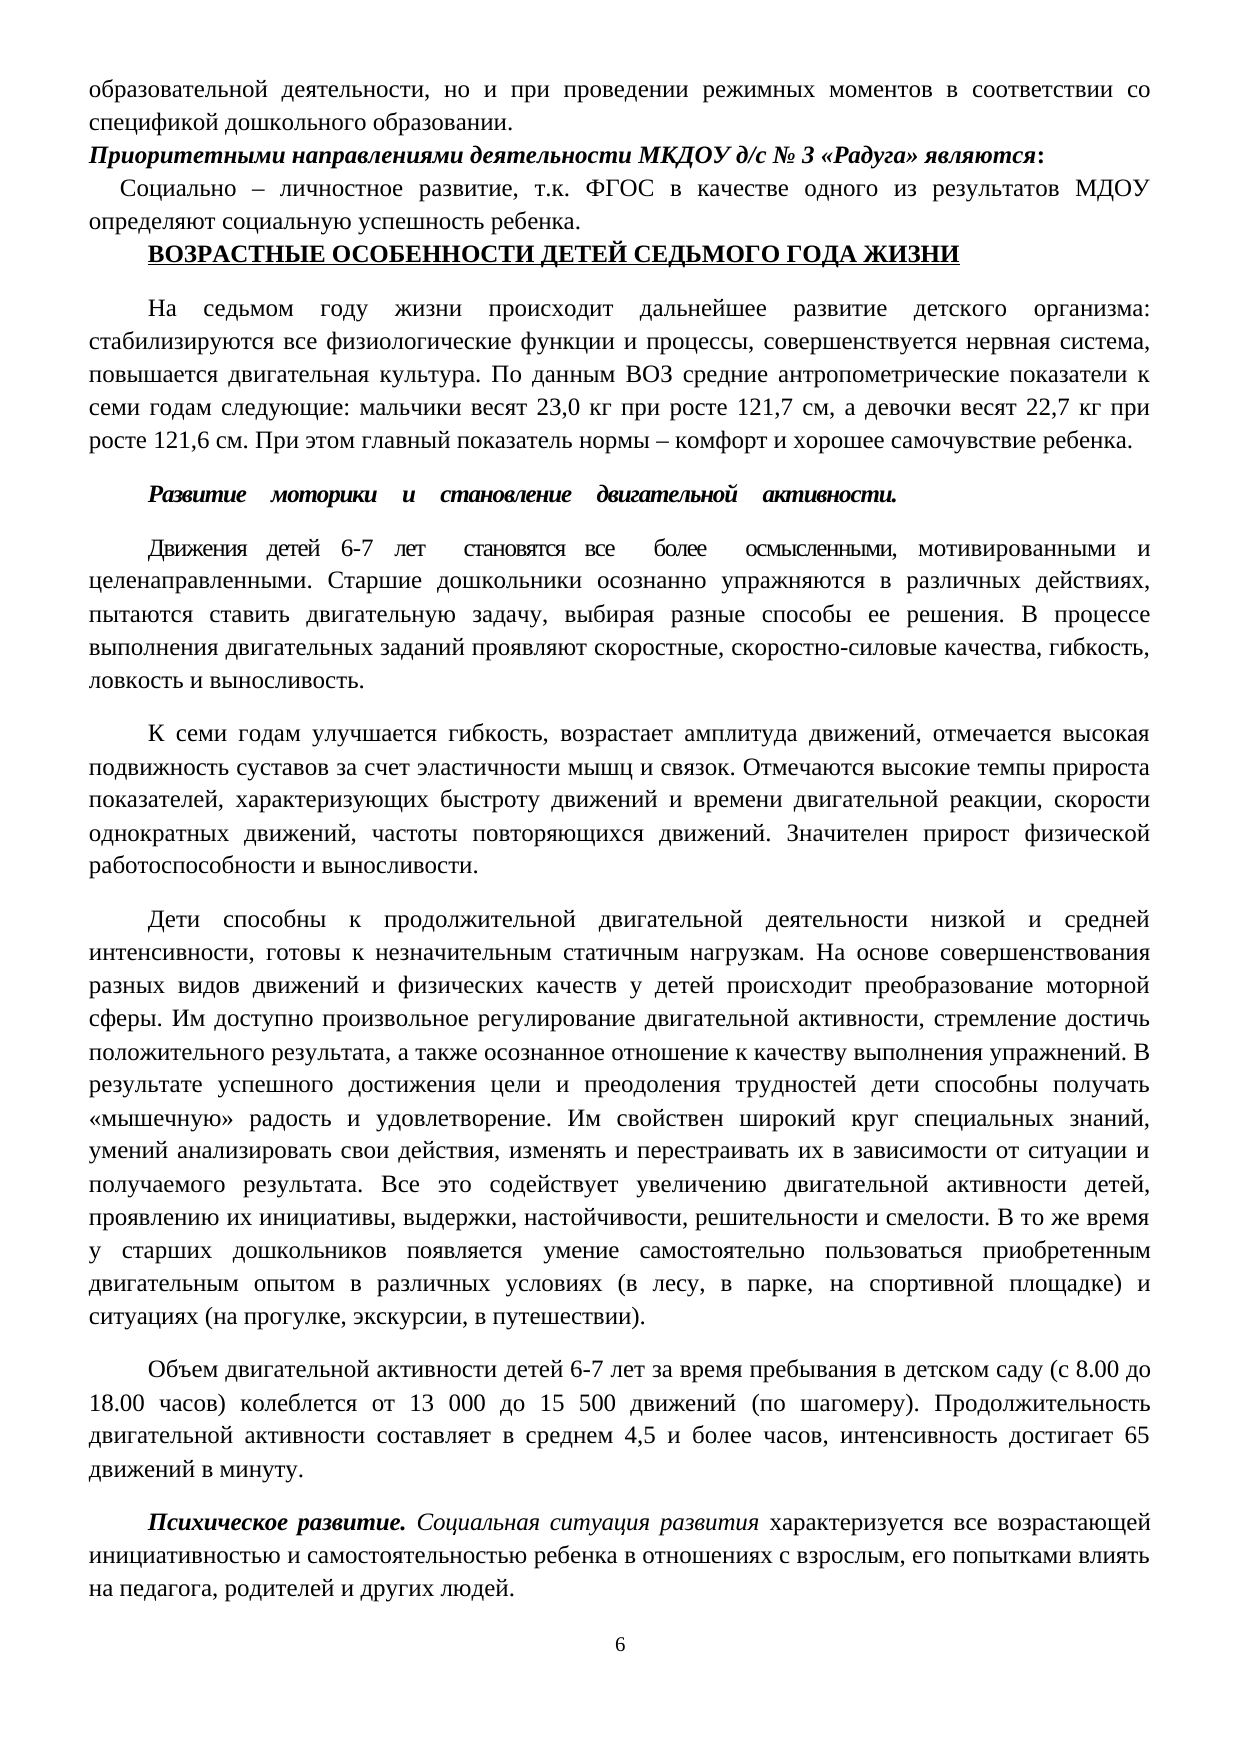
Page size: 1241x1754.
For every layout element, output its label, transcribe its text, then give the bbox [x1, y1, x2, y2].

text Дети способны к продолжительной двигательной деятельности низкой и средней интенсивности, готовы к незначительным статичным нагрузкам. На основе совершенствования разных видов движений и физических качеств у детей происходит преобразование моторной сферы. Им доступно произвольное регулирование двигательной активности, стремление достичь положительного результата, а также осознанное отношение к качеству выполнения упражнений. В результате успешного достижения цели и преодоления трудностей дети способны получать «мышечную» радость и удовлетворение. Им свойствен широкий круг специальных знаний, умений анализировать свои действия, изменять и перестраивать их в зависимости от ситуации и получаемого результата. Все это содействует увеличению двигательной активности детей, проявлению их инициативы, выдержки, настойчивости, решительности и смелости. В то же время у старших дошкольников появляется умение самостоятельно пользоваться приобретенным двигательным опытом в различных условиях (в лесу, в парке, на спортивной площадке) и ситуациях (на прогулке, экскурсии, в путешествии). [89, 904, 1151, 1329]
text Психическое развитие. Социальная ситуация развития характеризуется все возрастающей инициативностью и самостоятельностью ребенка в отношениях с взрослым, его попытками влиять на педагога, родителей и других людей. [89, 1507, 1151, 1602]
text Развитие моторики и становление двигательной активности. [89, 479, 1151, 507]
text К семи годам улучшается гибкость, возрастает амплитуда движений, отмечается высокая подвижность суставов за счет эластичности мышц и связок. Отмечаются высокие темпы прироста показателей, характеризующих быстроту движений и времени двигательной реакции, скорости однократных движений, частоты повторяющихся движений. Значителен прирост физической работоспособности и выносливости. [89, 718, 1151, 879]
text На седьмом году жизни происходит дальнейшее развитие детского организма: стабилизируются все физиологические функции и процессы, совершенствуется нервная система, повышается двигательная культура. По данным ВОЗ средние антропометрические показатели к семи годам следующие: мальчики весят 23,0 кг при росте 121,7 см, а девочки весят 22,7 кг при росте 121,6 см. При этом главный показатель нормы – комфорт и хорошее самочувствие ребенка. [89, 293, 1151, 454]
text Объем двигательной активности детей 6-7 лет за время пребывания в детском саду (с 8.00 до 18.00 часов) колеблется от 13 000 до 15 500 движений (по шагомеру). Продолжительность двигательной активности составляет в среднем 4,5 и более часов, интенсивность достигает 65 движений в минуту. [89, 1354, 1151, 1482]
text Движения детей 6-7 лет становятся все более осмысленными, мотивированными и целенаправленными. Старшие дошкольники осознанно упражняются в различных действиях, пытаются ставить двигательную задачу, выбирая разные способы ее решения. В процессе выполнения двигательных заданий проявляют скоростные, скоростно-силовые качества, гибкость, ловкость и выносливость. [89, 533, 1151, 693]
text Приоритетными направлениями деятельности МКДОУ д/с № 3 «Радуга» являются: [89, 140, 1152, 169]
text ВОЗРАСТНЫЕ ОСОБЕННОСТИ ДЕТЕЙ СЕДЬМОГО ГОДА ЖИЗНИ [89, 239, 1151, 268]
text Социально – личностное развитие, т.к. ФГОС в качестве одного из результатов МДОУ определяют социальную успешность ребенка. [89, 173, 1152, 235]
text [89, 74, 1151, 136]
